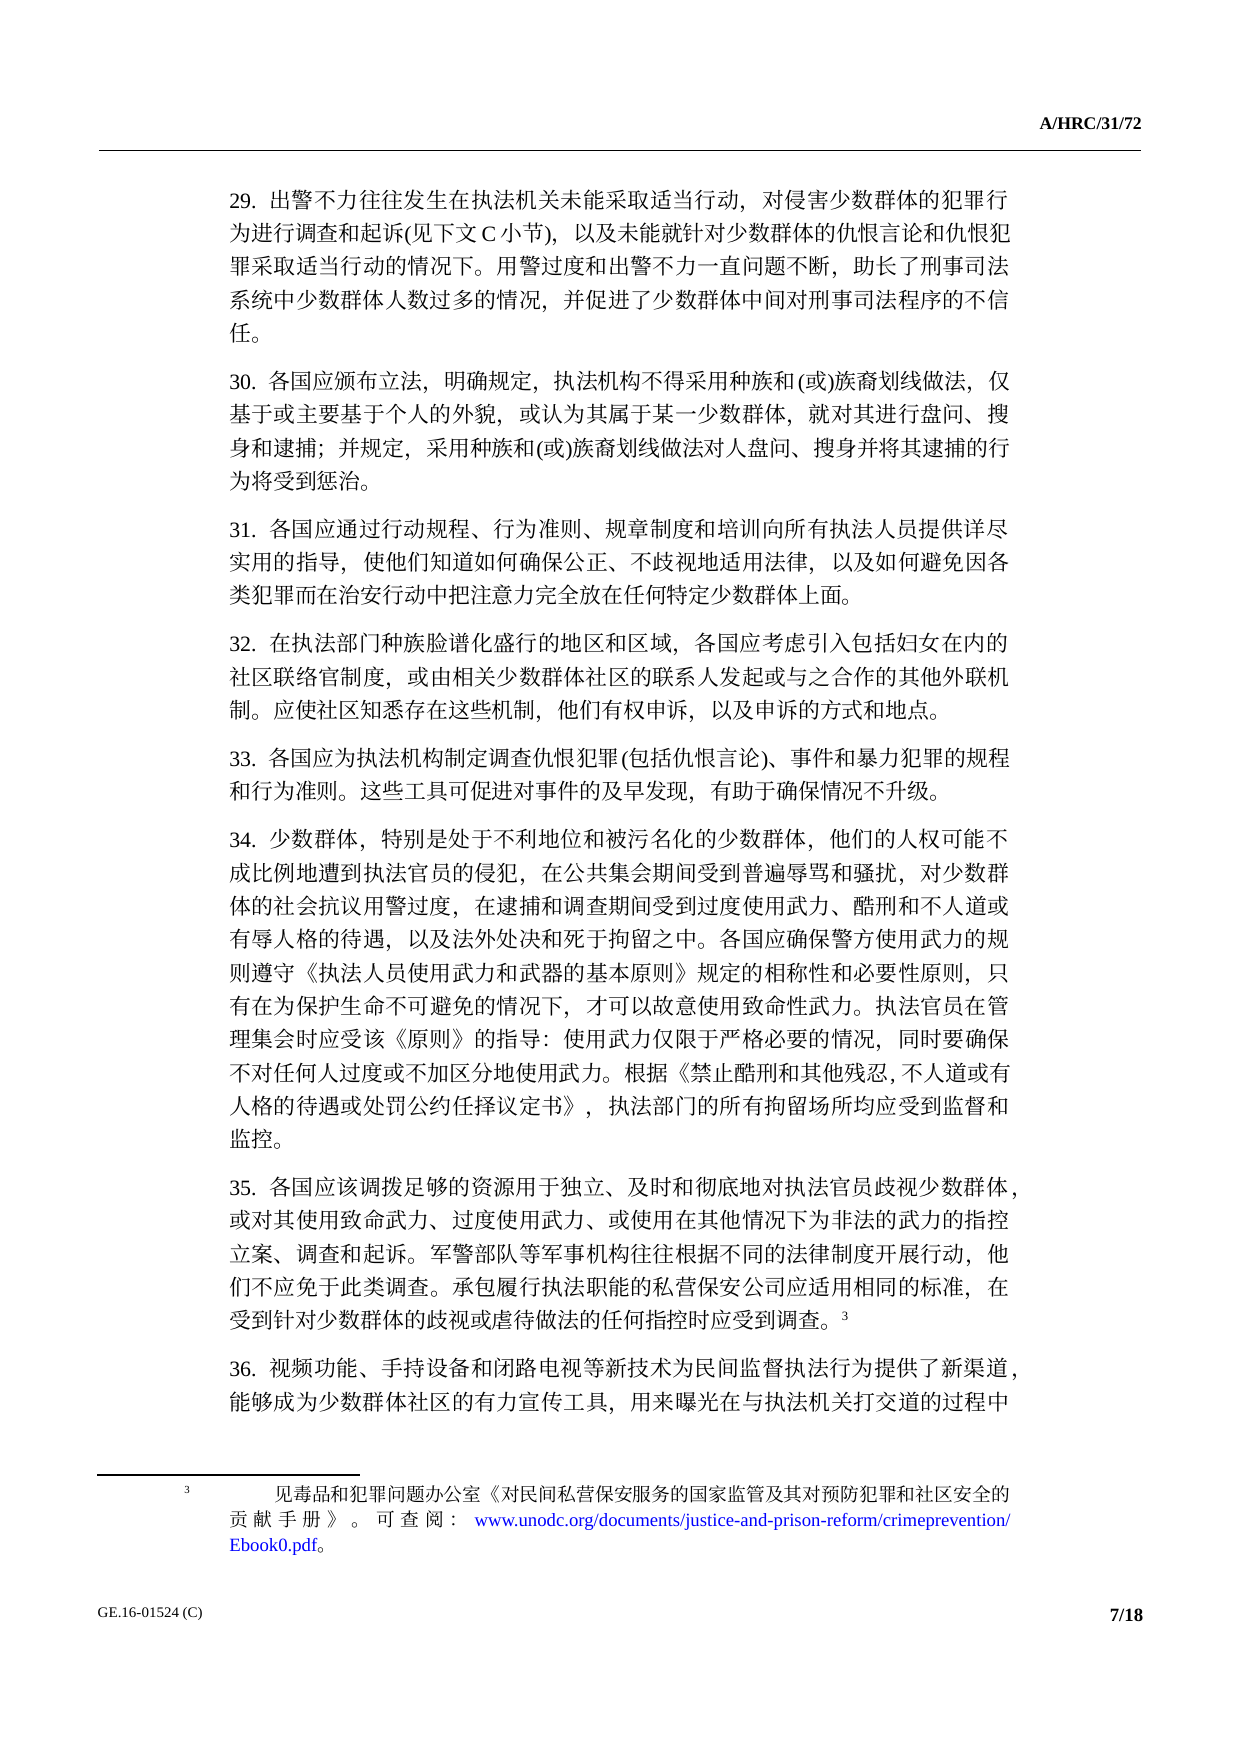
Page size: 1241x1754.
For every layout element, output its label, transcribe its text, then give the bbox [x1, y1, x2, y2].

text 35. 各国应该调拨足够的资源用于独立、及时和彻底地对执法官员歧视少数群体，或对其使用致命武力、过度使用武力、或使用在其他情况下为非法的武力的指控立案、调查和起诉。军警部队等军事机构往往根据不同的法律制度开展行动，他们不应免于此类调查。承包履行执法职能的私营保安公司应适用相同的标准，在受到针对少数群体的歧视或虐待做法的任何指控时应受到调查。 [229, 1169, 1011, 1336]
text 29. 出警不力往往发生在执法机关未能采取适当行动，对侵害少数群体的犯罪行为进行调查和起诉(见下文C小节)，以及未能就针对少数群体的仇恨言论和仇恨犯罪采取适当行动的情况下。用警过度和出警不力一直问题不断，助长了刑事司法系统中少数群体人数过多的情况，并促进了少数群体中间对刑事司法程序的不信任。 [229, 181, 1011, 348]
text 31. 各国应通过行动规程、行为准则、规章制度和培训向所有执法人员提供详尽实用的指导，使他们知道如何确保公正、不歧视地适用法律，以及如何避免因各类犯罪而在治安行动中把注意力完全放在任何特定少数群体上面。 [229, 511, 1011, 611]
text 30. 各国应颁布立法，明确规定，执法机构不得采用种族和(或)族裔划线做法，仅基于或主要基于个人的外貌，或认为其属于某一少数群体，就对其进行盘问、搜身和逮捕；并规定，采用种族和(或)族裔划线做法对人盘问、搜身并将其逮捕的行为将受到惩治。 [229, 363, 1011, 496]
text 32. 在执法部门种族脸谱化盛行的地区和区域，各国应考虑引入包括妇女在内的社区联络官制度，或由相关少数群体社区的联系人发起或与之合作的其他外联机制。应使社区知悉存在这些机制，他们有权申诉，以及申诉的方式和地点。 [229, 625, 1011, 725]
text 33. 各国应为执法机构制定调查仇恨犯罪(包括仇恨言论)、事件和暴力犯罪的规程和行为准则。这些工具可促进对事件的及早发现，有助于确保情况不升级。 [229, 740, 1011, 806]
text 34. 少数群体，特别是处于不利地位和被污名化的少数群体，他们的人权可能不成比例地遭到执法官员的侵犯，在公共集会期间受到普遍辱骂和骚扰，对少数群体的社会抗议用警过度，在逮捕和调查期间受到过度使用武力、酷刑和不人道或有辱人格的待遇，以及法外处决和死于拘留之中。各国应确保警方使用武力的规则遵守《执法人员使用武力和武器的基本原则》规定的相称性和必要性原则，只有在为保护生命不可避免的情况下，才可以故意使用致命性武力。执法官员在管理集会时应受该《原则》的指导：使用武力仅限于严格必要的情况，同时要确保不对任何人过度或不加区分地使用武力。根据《禁止酷刑和其他残忍, 不人道或有人格的待遇或处罚公约任择议定书》，执法部门的所有拘留场所均应受到监督和监控。 [229, 821, 1011, 1154]
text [229, 1350, 1011, 1417]
